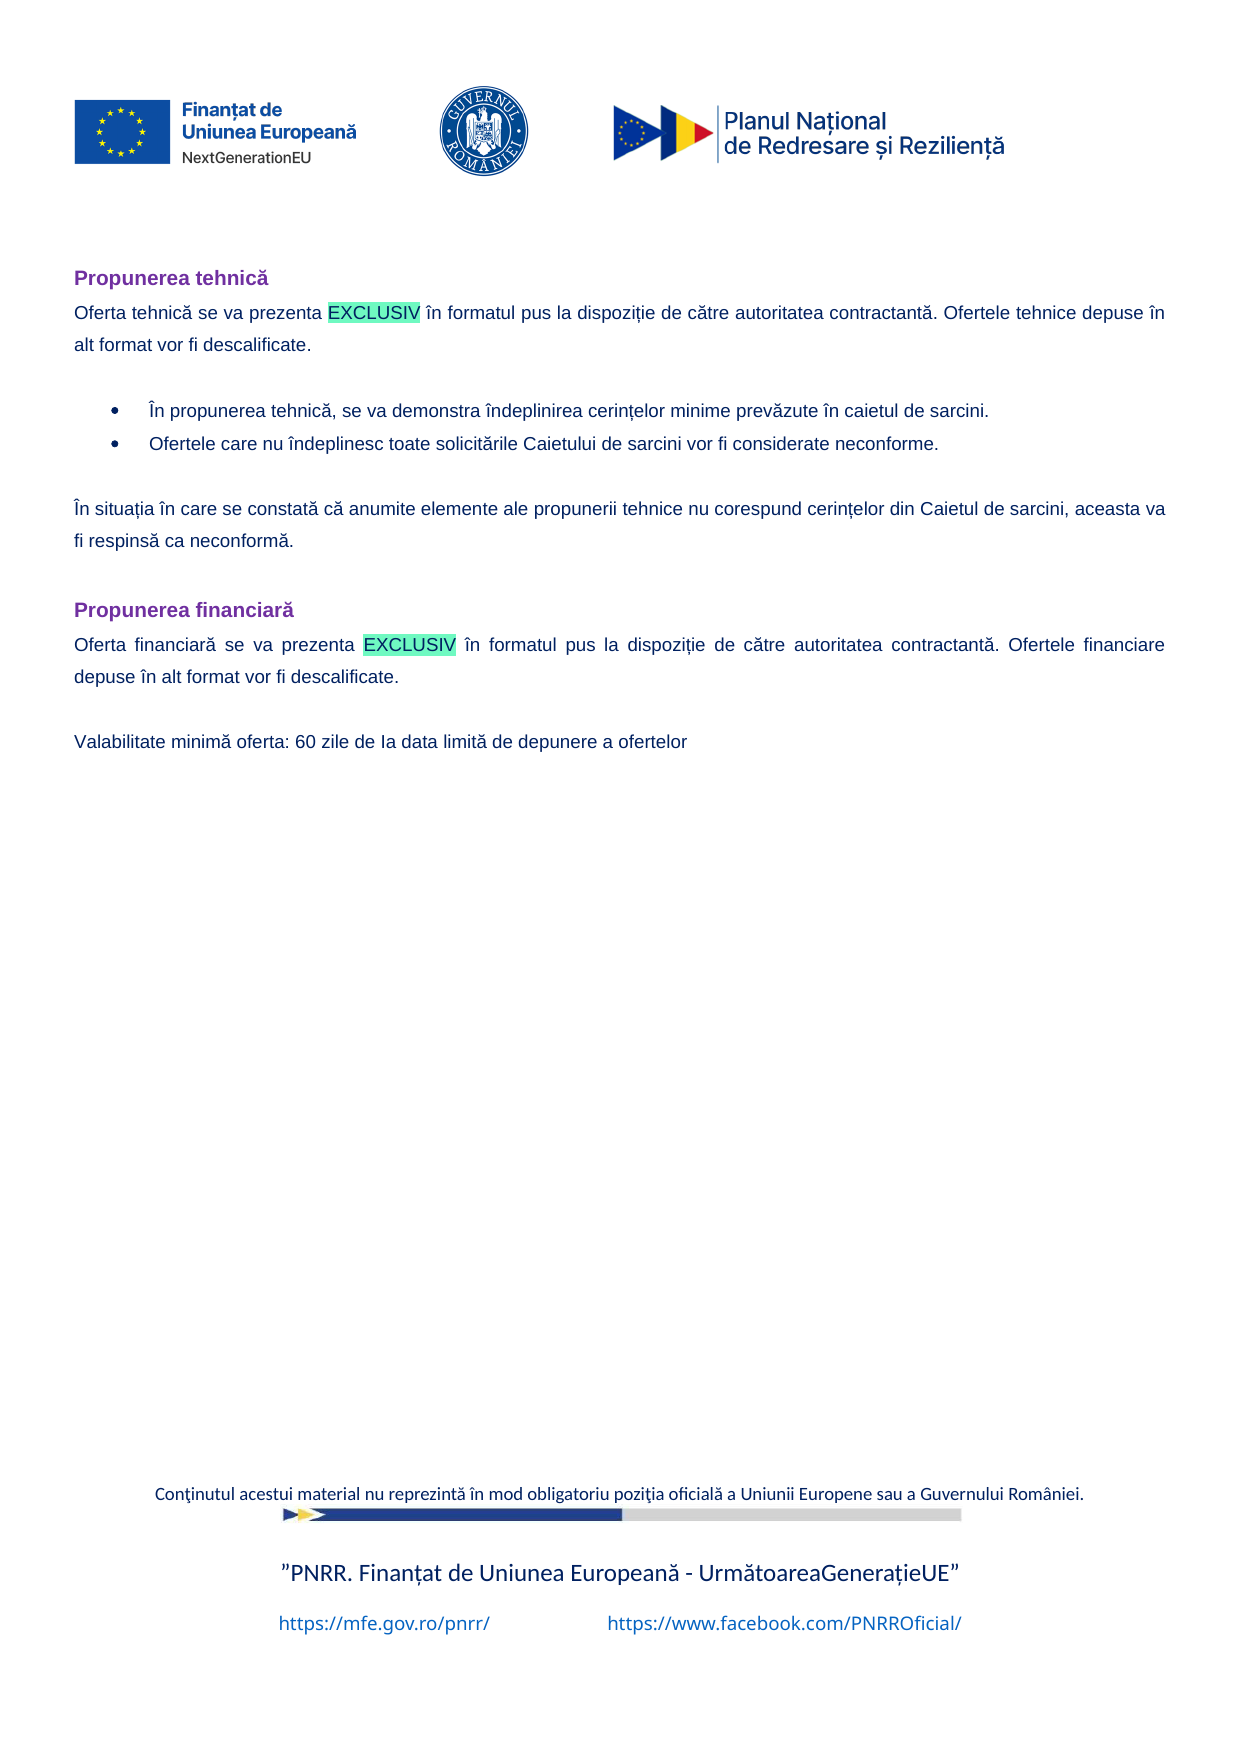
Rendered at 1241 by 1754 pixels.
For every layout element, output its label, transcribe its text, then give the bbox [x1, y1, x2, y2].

text Oferta tehnică se va prezenta EXCLUSIV în formatul pus la dispoziție de către autoritatea contractantă. Ofertele tehnice depuse în alt format vor fi descalificate. [74, 302, 1166, 356]
text Valabilitate minimă oferta: 60 zile de Ia data limită de depunere a ofertelor [74, 731, 1166, 752]
text Propunerea financiară [74, 598, 1166, 622]
list În propunerea tehnică, se va demonstra îndeplinirea cerințelor minime prevăzute în caietul de sarcini. [111, 399, 1166, 421]
text Propunerea tehnică [74, 266, 1166, 290]
text În situația în care se constată că anumite elemente ale propunerii tehnice nu corespund cerințelor din Caietul de sarcini, aceasta va fi respinsă ca neconformă. [74, 497, 1166, 551]
picture [277, 1504, 963, 1524]
text Oferta financiară se va prezenta EXCLUSIV în formatul pus la dispoziție de către autoritatea contractantă. Ofertele financiare depuse în alt format vor fi descalificate. [74, 634, 1166, 688]
picture [36, 75, 1012, 191]
list Ofertele care nu îndeplinesc toate solicitările Caietului de sarcini vor fi considerate neconforme. [111, 433, 1166, 454]
